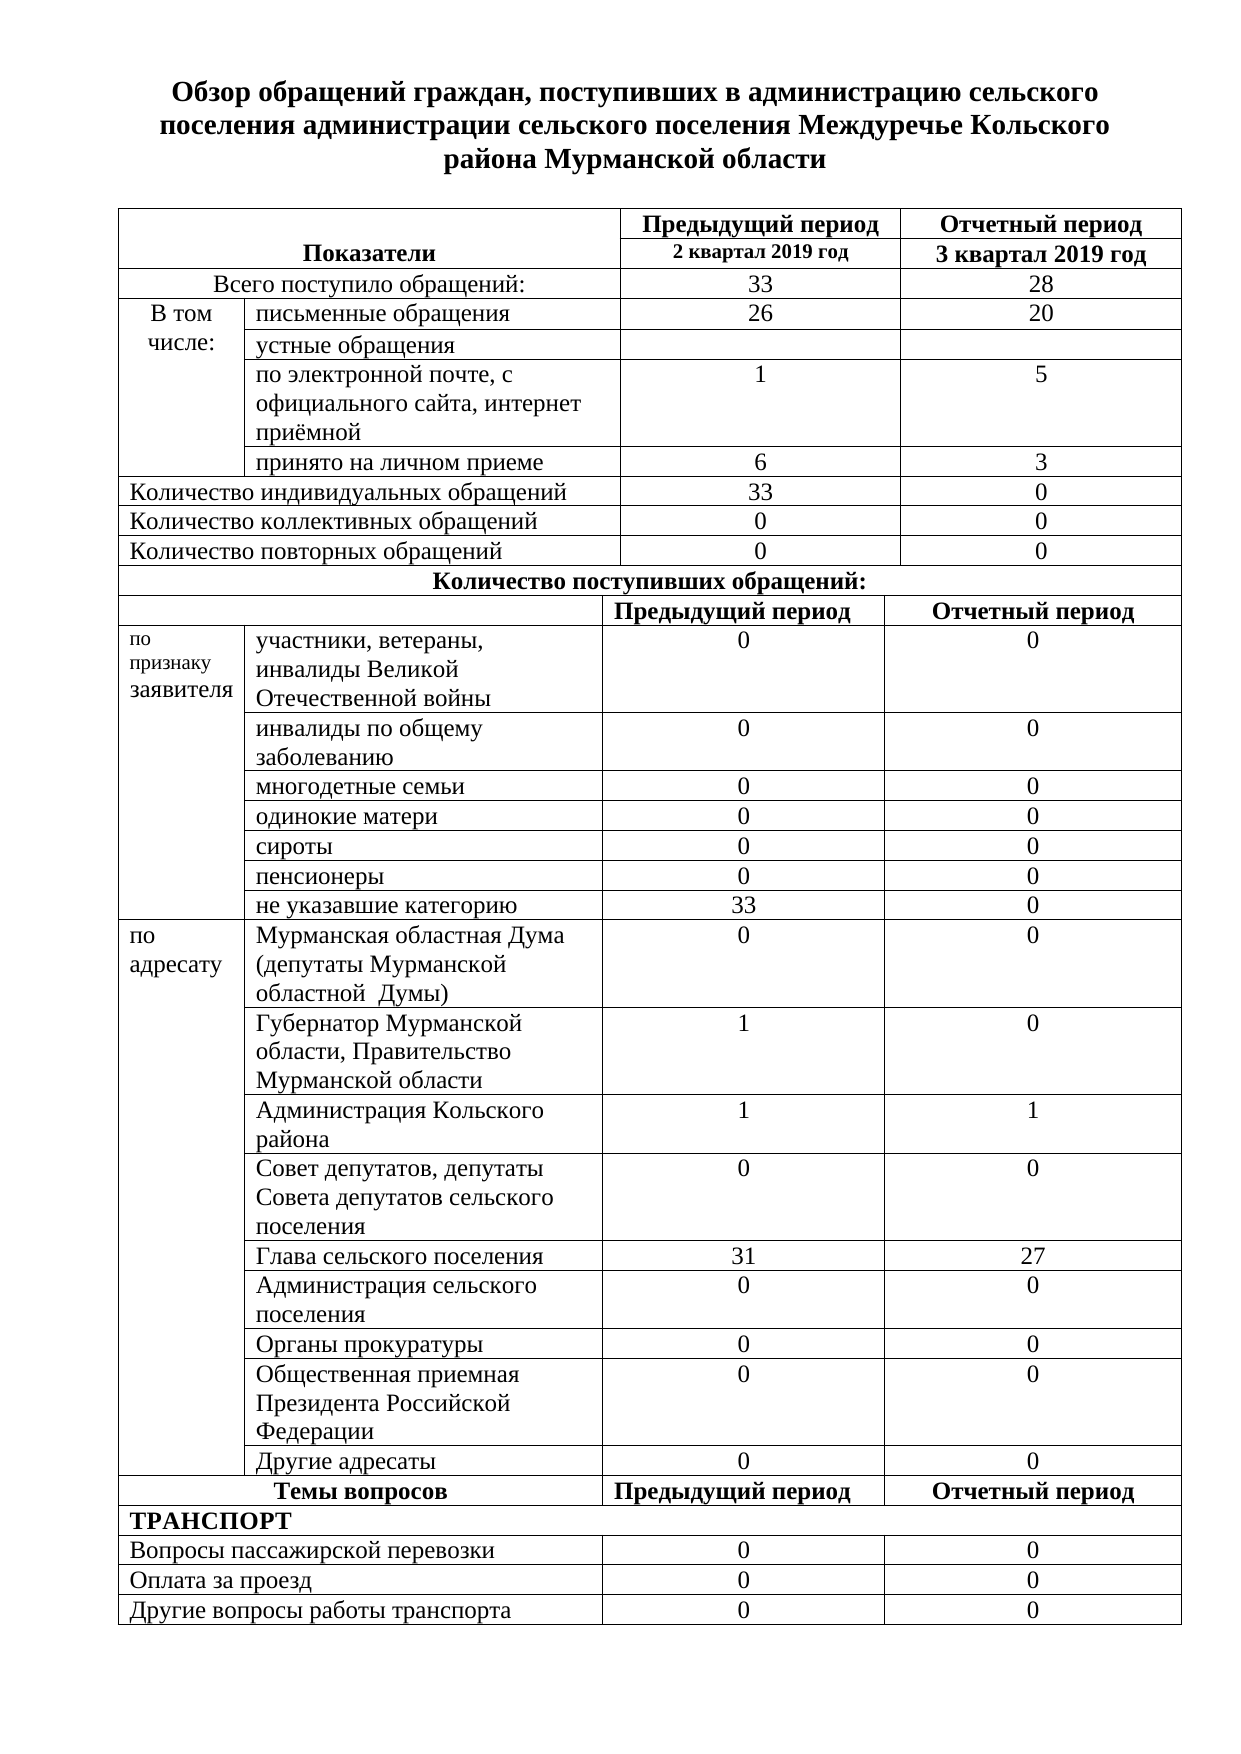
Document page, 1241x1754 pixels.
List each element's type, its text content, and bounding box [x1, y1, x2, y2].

text Обзор обращений граждан, поступивших в администрацию сельского поселения администрации сельского поселения Междуречье Кольского района Мурманской области [118, 74, 1152, 174]
table_cell 0 [885, 1446, 1181, 1475]
table_cell 0 [621, 506, 900, 535]
table_cell Отчетный период [885, 1476, 1181, 1505]
table_cell 1 [603, 1095, 884, 1152]
table_cell 0 [603, 626, 884, 712]
table_cell принято на личном приеме [245, 447, 620, 476]
table_cell 0 [603, 831, 884, 860]
table_cell пенсионеры [245, 861, 602, 889]
table_cell 0 [885, 1329, 1181, 1358]
table_cell 0 [603, 920, 884, 1007]
table_cell Губернатор Мурманской области, Правительство Мурманской области [245, 1008, 602, 1094]
table_cell 3 [901, 447, 1181, 476]
table_cell 0 [603, 1565, 884, 1594]
table_cell [621, 330, 900, 358]
table_cell сироты [245, 831, 602, 860]
table_cell устные обращения [245, 330, 620, 358]
table_cell 0 [885, 1008, 1181, 1094]
table_cell Другие адресаты [245, 1446, 602, 1475]
table_cell ТРАНСПОРТ [119, 1506, 1181, 1534]
table_cell 0 [901, 477, 1181, 505]
table_cell Количество поступивших обращений: [119, 566, 1181, 595]
table_cell [901, 330, 1181, 358]
table_cell письменные обращения [245, 299, 620, 329]
table_cell 0 [885, 626, 1181, 712]
table_cell 33 [621, 269, 900, 297]
table_cell В том числе: [119, 299, 244, 476]
table_cell [119, 596, 602, 624]
table_cell одинокие матери [245, 801, 602, 830]
table_cell 0 [603, 801, 884, 830]
table_cell Органы прокуратуры [245, 1329, 602, 1358]
table_cell 0 [885, 801, 1181, 830]
table_cell Количество повторных обращений [119, 536, 620, 565]
table_cell 20 [901, 299, 1181, 329]
table_cell 1 [603, 1008, 884, 1094]
table_cell участники, ветераны, инвалиды Великой Отечественной войны [245, 626, 602, 712]
table_cell Администрация сельского поселения [245, 1271, 602, 1328]
table_cell 0 [603, 1536, 884, 1564]
table_cell 5 [901, 360, 1181, 446]
table_cell 0 [885, 1359, 1181, 1445]
table_cell многодетные семьи [245, 771, 602, 800]
table_cell Глава сельского поселения [245, 1241, 602, 1269]
table_cell 0 [603, 1446, 884, 1475]
table_cell 0 [901, 506, 1181, 535]
table_cell 0 [885, 713, 1181, 770]
table_cell по признаку заявителя [119, 626, 244, 919]
table_cell 28 [901, 269, 1181, 297]
table_header Отчетный период [901, 209, 1181, 238]
table_cell 26 [621, 299, 900, 329]
table_cell 0 [885, 771, 1181, 800]
table_cell 0 [603, 1154, 884, 1240]
table_cell 0 [603, 1329, 884, 1358]
table_cell Отчетный период [885, 596, 1181, 624]
table_cell Совет депутатов, депутаты Совета депутатов сельского поселения [245, 1154, 602, 1240]
table_cell 33 [621, 477, 900, 505]
table_cell Мурманская областная Дума (депутаты Мурманской областной Думы) [245, 920, 602, 1007]
table_cell 0 [885, 1536, 1181, 1564]
table_cell 0 [603, 861, 884, 889]
table_cell 33 [603, 891, 884, 919]
table_cell 0 [885, 831, 1181, 860]
table_cell 0 [885, 1271, 1181, 1328]
table_cell 0 [621, 536, 900, 565]
table_cell 0 [885, 891, 1181, 919]
table_cell 1 [621, 360, 900, 446]
table_cell по электронной почте, с официального сайта, интернет приёмной [245, 360, 620, 446]
table_cell 1 [885, 1095, 1181, 1152]
table_cell инвалиды по общему заболеванию [245, 713, 602, 770]
table_cell Общественная приемная Президента Российской Федерации [245, 1359, 602, 1445]
table_cell 2 квартал 2019 год [621, 239, 900, 268]
table_cell Темы вопросов [119, 1476, 602, 1505]
table_cell 0 [603, 713, 884, 770]
table_cell Предыдущий период [603, 596, 884, 624]
table_cell Вопросы пассажирской перевозки [119, 1536, 602, 1564]
table_header Предыдущий период [621, 209, 900, 238]
table_cell 3 квартал 2019 год [901, 239, 1181, 268]
table_cell Другие вопросы работы транспорта [119, 1595, 602, 1624]
table_cell 0 [603, 1359, 884, 1445]
table_cell Предыдущий период [603, 1476, 884, 1505]
table_cell Администрация Кольского района [245, 1095, 602, 1152]
table_cell 0 [885, 1595, 1181, 1624]
table_cell 0 [885, 1154, 1181, 1240]
table_cell 0 [603, 1271, 884, 1328]
table_cell 0 [885, 920, 1181, 1007]
table_header Показатели [119, 209, 620, 268]
table_cell Количество индивидуальных обращений [119, 477, 620, 505]
table_cell 6 [621, 447, 900, 476]
table_cell не указавшие категорию [245, 891, 602, 919]
table_cell 27 [885, 1241, 1181, 1269]
table_cell 0 [603, 1595, 884, 1624]
table_cell по адресату [119, 920, 244, 1475]
table_cell Оплата за проезд [119, 1565, 602, 1594]
table_cell Всего поступило обращений: [119, 269, 620, 297]
table_cell 0 [885, 861, 1181, 889]
table_cell 0 [603, 771, 884, 800]
table_cell 31 [603, 1241, 884, 1269]
table_cell Количество коллективных обращений [119, 506, 620, 535]
table_cell 0 [901, 536, 1181, 565]
table_cell 0 [885, 1565, 1181, 1594]
